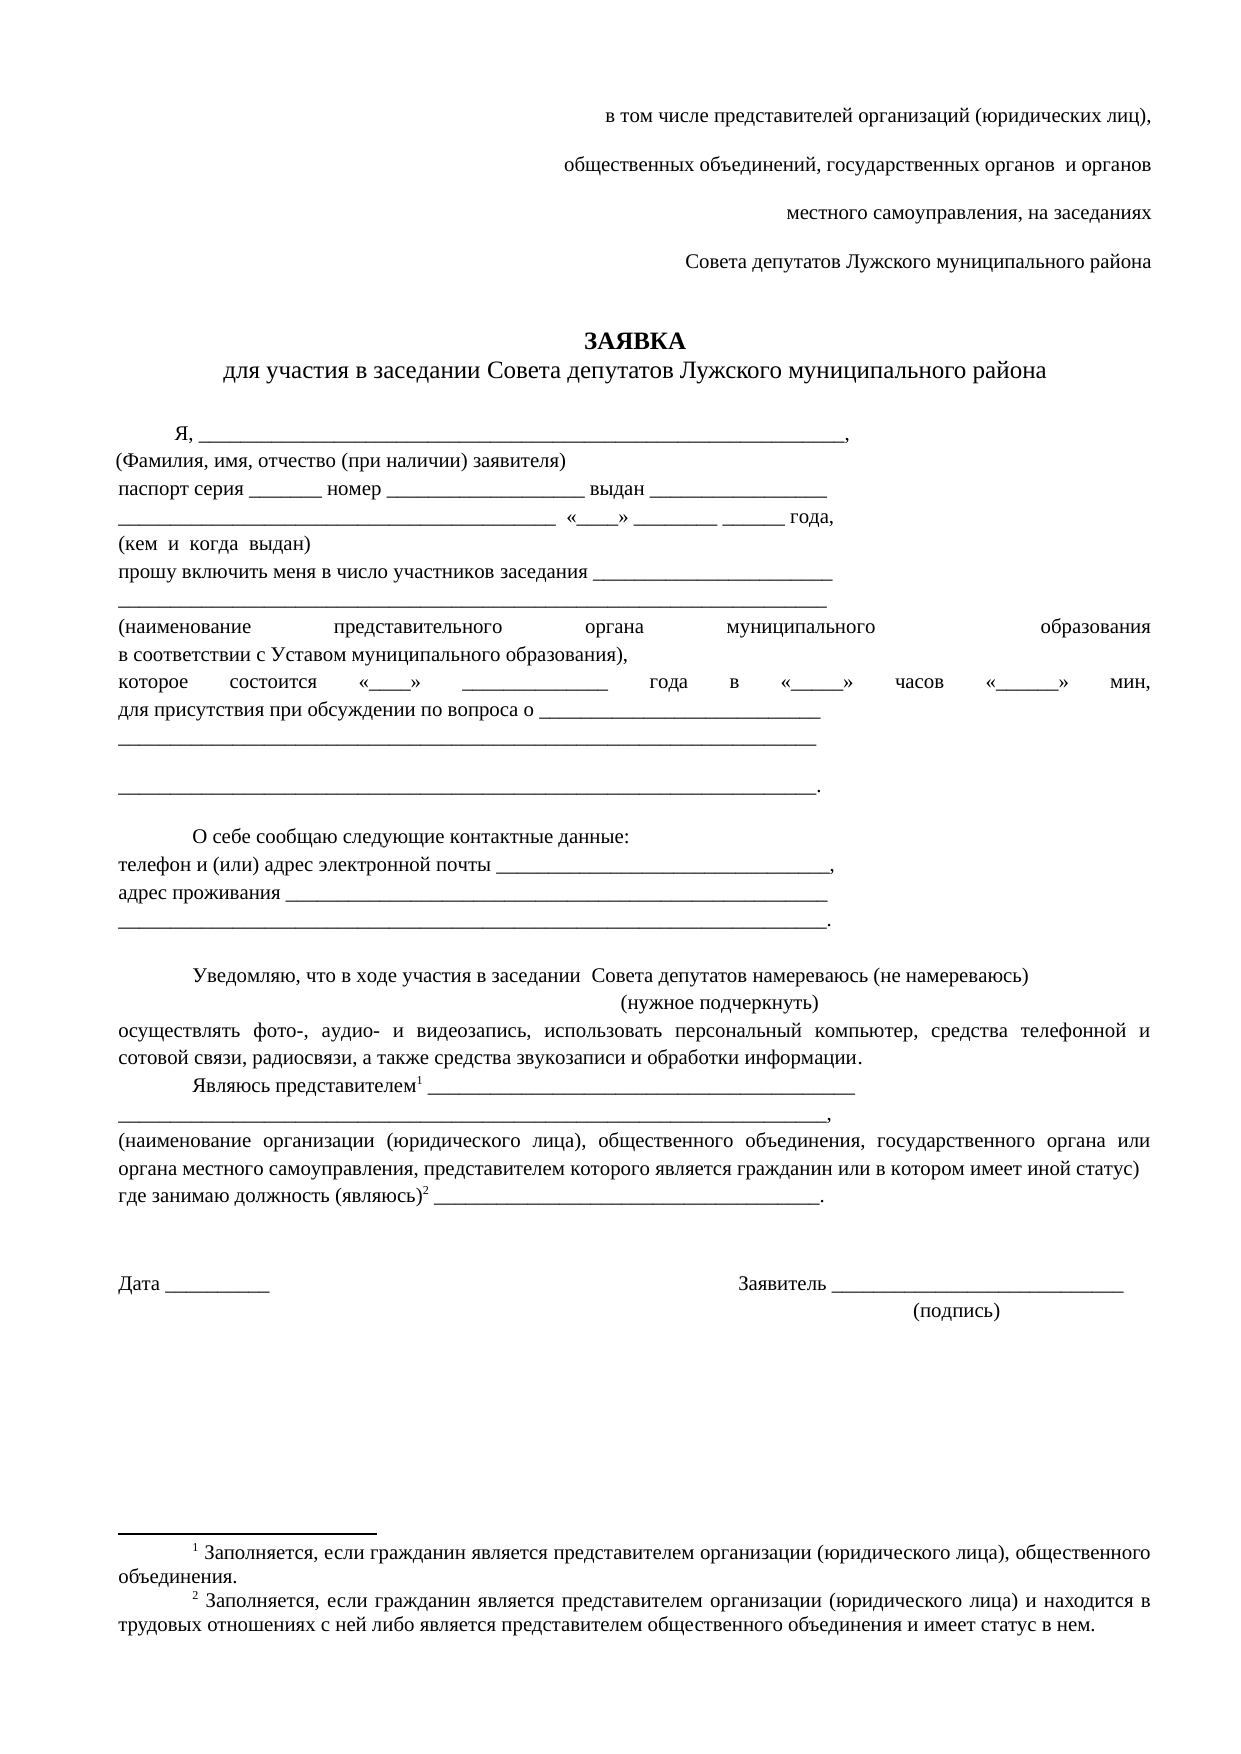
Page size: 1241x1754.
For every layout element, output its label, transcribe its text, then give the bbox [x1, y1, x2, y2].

text в том числе представителей организаций (юридических лиц), [118, 103, 1152, 127]
text ____________________________________________________________________, [118, 1101, 1152, 1124]
text Я, ______________________________________________________________, [118, 421, 1152, 445]
text __________________________________________ «____» ________ ______ года, [118, 503, 1152, 528]
text (наименование организации (юридического лица), общественного объединения, государственного органа или органа местного самоуправления, представителем которого является гражданин или в котором имеет иной статус) [118, 1128, 1152, 1180]
text (Фамилия, имя, отчество (при наличии) заявителя) [115, 448, 1152, 472]
text местного самоуправления, на заседаниях [118, 200, 1152, 224]
text ____________________________________________________________________ [118, 586, 1152, 610]
text Совета депутатов Лужского муниципального района [118, 249, 1152, 273]
text для участия в заседании Совета депутатов Лужского муниципального района [118, 355, 1152, 383]
text прошу включить меня в число участников заседания _______________________ [118, 559, 1152, 583]
text адрес проживания ____________________________________________________ [118, 880, 1152, 904]
text где занимаю должность (являюсь) _____________________________________. [118, 1183, 1152, 1207]
text Уведомляю, что в ходе участия в заседании Совета депутатов намереваюсь (не намереваюсь) [118, 962, 1152, 987]
text ____________________________________________________________________. [118, 907, 1152, 931]
text осуществлять фото-, аудио- и видеозапись, использовать персональный компьютер, средства телефонной и сотовой связи, радиосвязи, а также средства звукозаписи и обработки информации. [118, 1018, 1152, 1069]
text ___________________________________________________________________. [118, 773, 1152, 797]
text (подпись) [694, 1298, 1108, 1322]
text Являюсь представителем _________________________________________ [118, 1073, 1152, 1097]
text телефон и (или) адрес электронной почты ________________________________, [118, 852, 1152, 876]
text (наименование представительного органа муниципального образования в соответствии с Уставом муниципального образования), [118, 614, 1152, 666]
text общественных объединений, государственных органов и органов [118, 152, 1152, 176]
text Дата __________ Заявитель ____________________________ [118, 1271, 1152, 1295]
text О себе сообщаю следующие контактные данные: [118, 824, 1152, 848]
text (нужное подчеркнуть) [620, 990, 1034, 1014]
text которое состоится «____» ______________ года в «_____» часов «______» мин, для присутствия при обсуждении по вопроса о ___________________________ [118, 669, 1152, 721]
subtitle ЗАЯВКА [118, 326, 1152, 355]
text паспорт серия _______ номер ___________________ выдан _________________ [118, 476, 1152, 500]
text (кем и когда выдан) [118, 531, 1152, 555]
text ___________________________________________________________________ [118, 724, 1152, 748]
